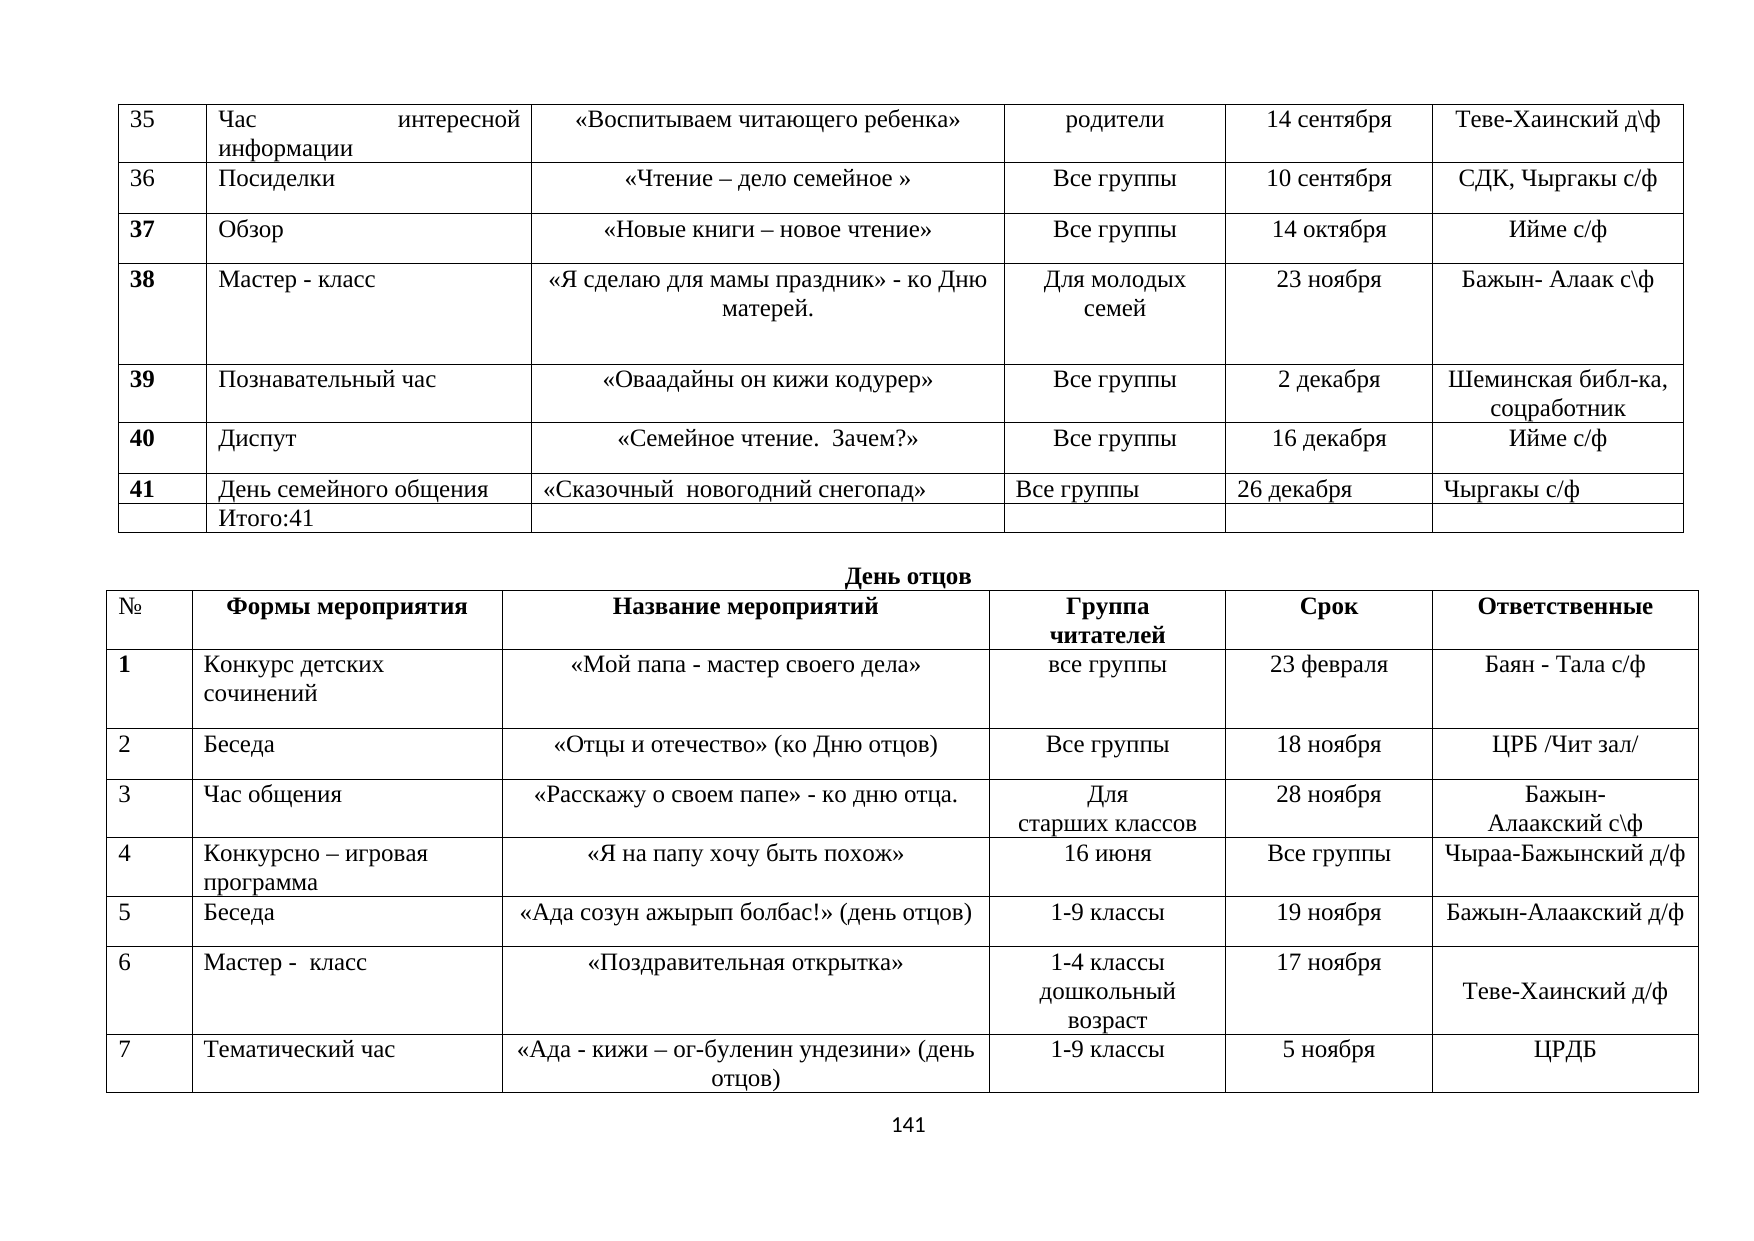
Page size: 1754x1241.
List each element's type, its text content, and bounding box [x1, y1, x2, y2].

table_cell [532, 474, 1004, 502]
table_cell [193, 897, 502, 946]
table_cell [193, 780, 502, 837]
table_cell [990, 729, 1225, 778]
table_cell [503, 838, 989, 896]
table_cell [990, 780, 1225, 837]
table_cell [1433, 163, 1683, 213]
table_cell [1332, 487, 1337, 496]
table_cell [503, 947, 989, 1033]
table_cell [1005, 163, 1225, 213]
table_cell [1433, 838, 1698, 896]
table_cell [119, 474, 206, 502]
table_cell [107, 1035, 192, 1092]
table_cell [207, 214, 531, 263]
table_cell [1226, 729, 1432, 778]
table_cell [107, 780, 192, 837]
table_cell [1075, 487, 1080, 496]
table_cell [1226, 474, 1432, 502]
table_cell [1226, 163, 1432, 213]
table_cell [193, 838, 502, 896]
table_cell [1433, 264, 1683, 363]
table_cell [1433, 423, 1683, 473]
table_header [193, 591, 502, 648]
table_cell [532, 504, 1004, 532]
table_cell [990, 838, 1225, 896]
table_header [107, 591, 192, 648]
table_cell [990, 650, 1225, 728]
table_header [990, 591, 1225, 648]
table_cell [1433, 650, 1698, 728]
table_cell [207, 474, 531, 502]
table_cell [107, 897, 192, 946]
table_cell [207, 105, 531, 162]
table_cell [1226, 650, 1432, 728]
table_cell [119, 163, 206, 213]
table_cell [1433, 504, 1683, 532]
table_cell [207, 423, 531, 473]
text День отцов [118, 561, 1698, 590]
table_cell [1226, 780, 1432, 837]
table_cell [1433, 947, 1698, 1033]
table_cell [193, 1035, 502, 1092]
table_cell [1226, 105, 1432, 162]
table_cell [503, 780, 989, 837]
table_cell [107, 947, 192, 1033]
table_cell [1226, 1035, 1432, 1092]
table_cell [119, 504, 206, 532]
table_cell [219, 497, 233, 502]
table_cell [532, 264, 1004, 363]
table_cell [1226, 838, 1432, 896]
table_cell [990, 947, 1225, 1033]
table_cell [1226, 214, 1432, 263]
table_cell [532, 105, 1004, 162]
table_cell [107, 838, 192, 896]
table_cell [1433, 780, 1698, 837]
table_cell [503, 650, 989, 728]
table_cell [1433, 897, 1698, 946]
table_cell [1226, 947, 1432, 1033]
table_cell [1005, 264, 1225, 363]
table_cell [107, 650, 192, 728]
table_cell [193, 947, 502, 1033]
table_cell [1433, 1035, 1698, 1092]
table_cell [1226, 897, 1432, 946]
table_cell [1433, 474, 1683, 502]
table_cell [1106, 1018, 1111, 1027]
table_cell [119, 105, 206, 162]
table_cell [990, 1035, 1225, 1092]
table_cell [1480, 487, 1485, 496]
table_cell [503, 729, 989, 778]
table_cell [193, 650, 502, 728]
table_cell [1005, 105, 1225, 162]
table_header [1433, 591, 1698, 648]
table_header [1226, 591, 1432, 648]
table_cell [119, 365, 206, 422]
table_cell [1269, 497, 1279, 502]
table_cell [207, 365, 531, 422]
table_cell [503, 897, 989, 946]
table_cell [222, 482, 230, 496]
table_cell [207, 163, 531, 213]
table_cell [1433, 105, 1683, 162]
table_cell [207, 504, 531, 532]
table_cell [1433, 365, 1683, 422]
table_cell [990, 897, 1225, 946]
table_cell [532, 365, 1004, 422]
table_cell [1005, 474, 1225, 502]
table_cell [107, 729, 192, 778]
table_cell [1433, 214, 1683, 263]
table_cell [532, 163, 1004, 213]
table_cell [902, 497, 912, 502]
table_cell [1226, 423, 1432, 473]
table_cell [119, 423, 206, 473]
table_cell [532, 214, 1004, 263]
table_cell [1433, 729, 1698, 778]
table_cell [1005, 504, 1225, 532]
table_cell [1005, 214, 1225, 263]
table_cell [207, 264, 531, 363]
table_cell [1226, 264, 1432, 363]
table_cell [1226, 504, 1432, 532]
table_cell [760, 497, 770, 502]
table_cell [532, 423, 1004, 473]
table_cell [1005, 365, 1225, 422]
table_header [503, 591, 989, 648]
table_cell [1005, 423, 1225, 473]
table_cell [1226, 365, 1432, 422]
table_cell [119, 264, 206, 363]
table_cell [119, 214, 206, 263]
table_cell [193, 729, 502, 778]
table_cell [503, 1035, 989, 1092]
